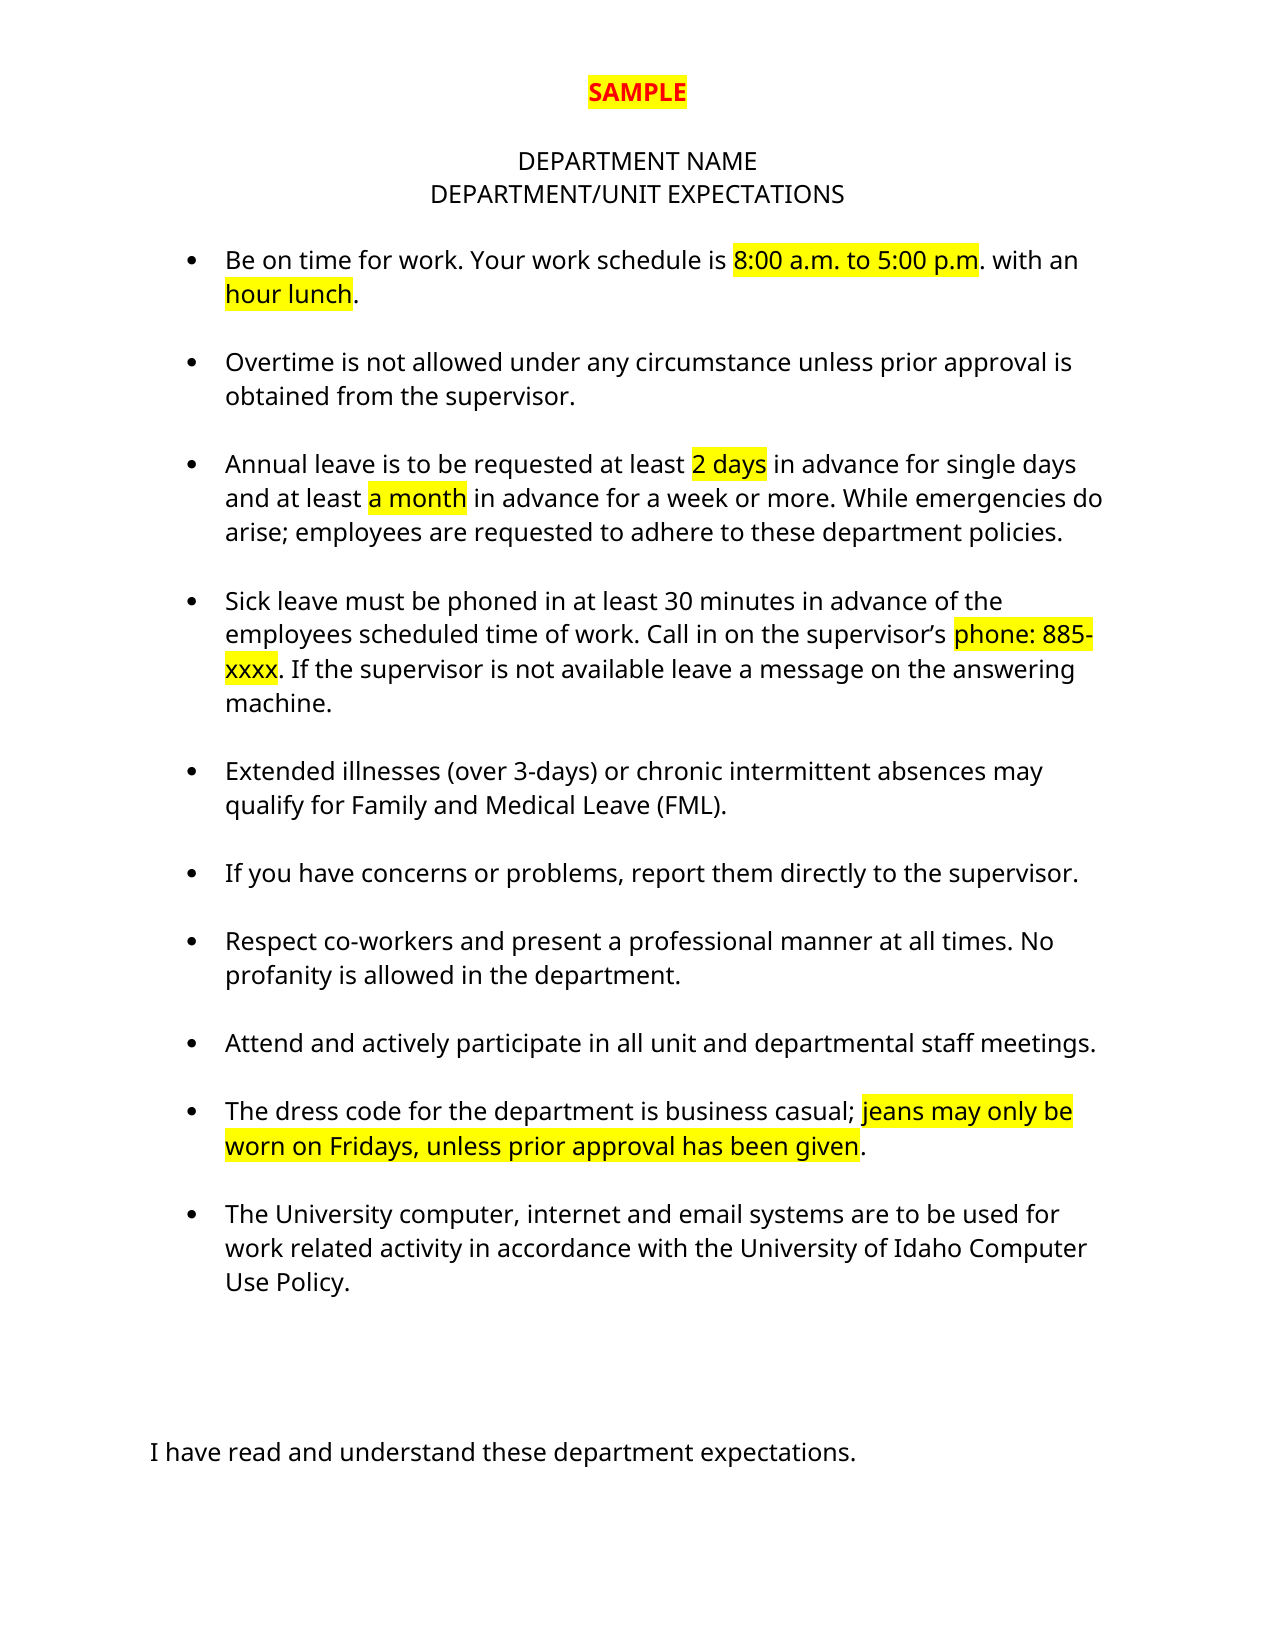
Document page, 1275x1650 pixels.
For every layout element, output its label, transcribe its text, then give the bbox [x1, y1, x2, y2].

list Respect co-workers and present a professional manner at all times. No profanity is allowed in the department. [187, 924, 1125, 992]
list If you have concerns or problems, report them directly to the supervisor. [187, 856, 1125, 890]
list Annual leave is to be requested at least 2 days in advance for single days and at least a month in advance for a week or more. While emergencies do arise; employees are requested to adhere to these department policies. [187, 447, 1125, 549]
list The University computer, internet and email systems are to be used for work related activity in accordance with the University of Idaho Computer Use Policy. [187, 1196, 1125, 1298]
list Overtime is not allowed under any circumstance unless prior approval is obtained from the supervisor. [187, 345, 1125, 413]
list Extended illnesses (over 3-days) or chronic intermittent absences may qualify for Family and Medical Leave (FML). [187, 753, 1125, 822]
list Be on time for work. Your work schedule is 8:00 a.m. to 5:00 p.m. with an hour lunch. [187, 242, 1125, 311]
list Attend and actively participate in all unit and departmental staff meetings. [187, 1026, 1125, 1060]
list Sick leave must be phoned in at least 30 minutes in advance of the employees scheduled time of work. Call in on the supervisor’s phone: 885-xxxx. If the supervisor is not available leave a message on the answering machine. [187, 583, 1125, 719]
list The dress code for the department is business casual; jeans may only be worn on Fridays, unless prior approval has been given. [187, 1094, 1125, 1162]
text I have read and understand these department expectations. [150, 1435, 1125, 1469]
